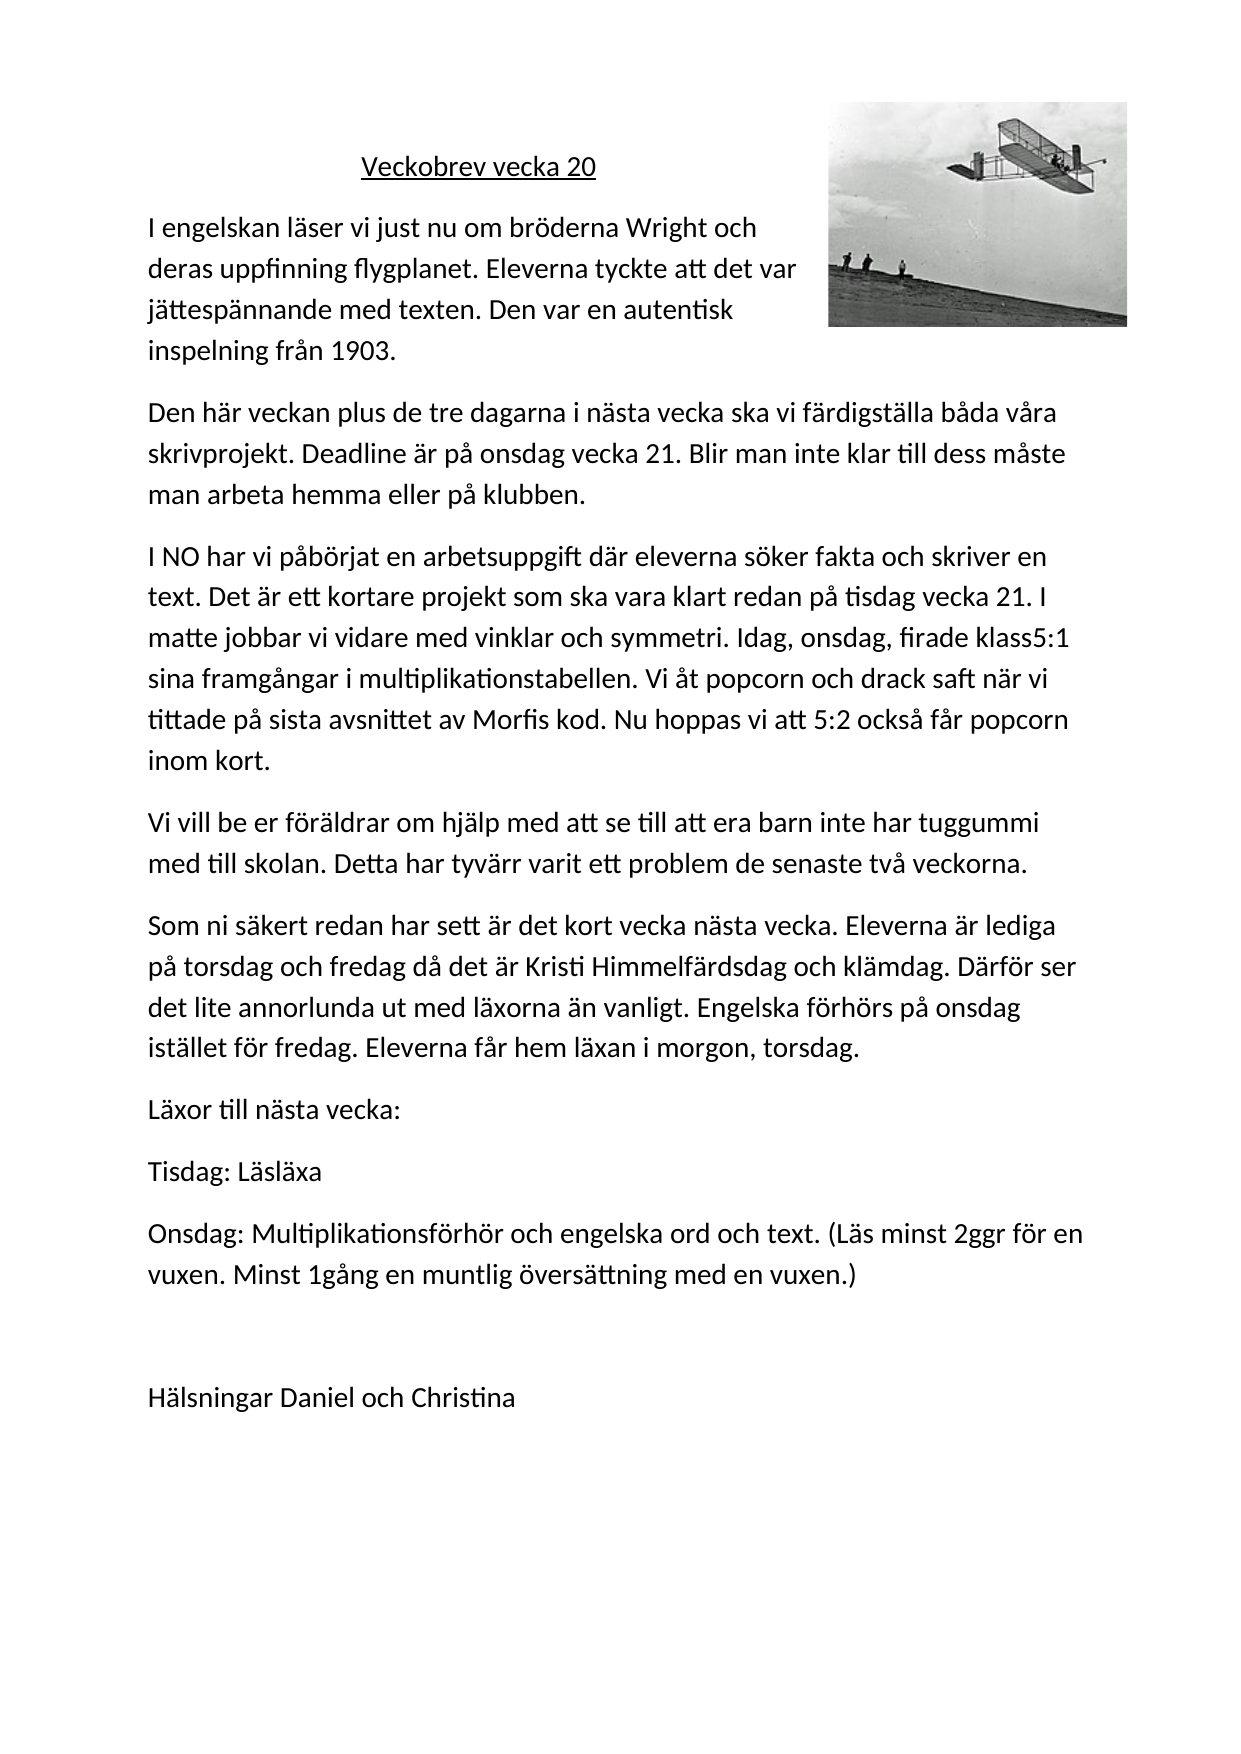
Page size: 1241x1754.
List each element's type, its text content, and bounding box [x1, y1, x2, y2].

picture [828, 102, 1128, 327]
text Tisdag: Läsläxa [148, 1153, 1093, 1189]
text Vi vill be er föräldrar om hjälp med att se till att era barn inte har tuggummi med till skolan. Detta har tyvärr varit ett problem de senaste två veckorna. [148, 804, 1093, 881]
text Läxor till nästa vecka: [148, 1091, 1093, 1127]
text I NO har vi påbörjat en arbetsuppgift där eleverna söker fakta och skriver en text. Det är ett kortare projekt som ska vara klart redan på tisdag vecka 21. I matte jobbar vi vidare med vinklar och symmetri. Idag, onsdag, firade klass5:1 sina framgångar i multiplikationstabellen. Vi åt popcorn och drack saft när vi tittade på sista avsnittet av Morfis kod. Nu hoppas vi att 5:2 också får popcorn inom kort. [148, 538, 1093, 778]
text Den här veckan plus de tre dagarna i nästa vecka ska vi färdigställa båda våra skrivprojekt. Deadline är på onsdag vecka 21. Blir man inte klar till dess måste man arbeta hemma eller på klubben. [148, 394, 1093, 511]
text I engelskan läser vi just nu om bröderna Wright och deras uppfinning flygplanet. Eleverna tyckte att det var jättespännande med texten. Den var en autentisk inspelning från 1903. [148, 209, 1093, 368]
text Som ni säkert redan har sett är det kort vecka nästa vecka. Eleverna är lediga på torsdag och fredag då det är Kristi Himmelfärdsdag och klämdag. Därför ser det lite annorlunda ut med läxorna än vanligt. Engelska förhörs på onsdag istället för fredag. Eleverna får hem läxan i morgon, torsdag. [148, 907, 1093, 1065]
text Onsdag: Multiplikationsförhör och engelska ord och text. (Läs minst 2ggr för en vuxen. Minst 1gång en muntlig översättning med en vuxen.) [148, 1215, 1093, 1291]
text Veckobrev vecka 20 [148, 148, 828, 183]
text Hälsningar Daniel och Christina [148, 1379, 1093, 1415]
